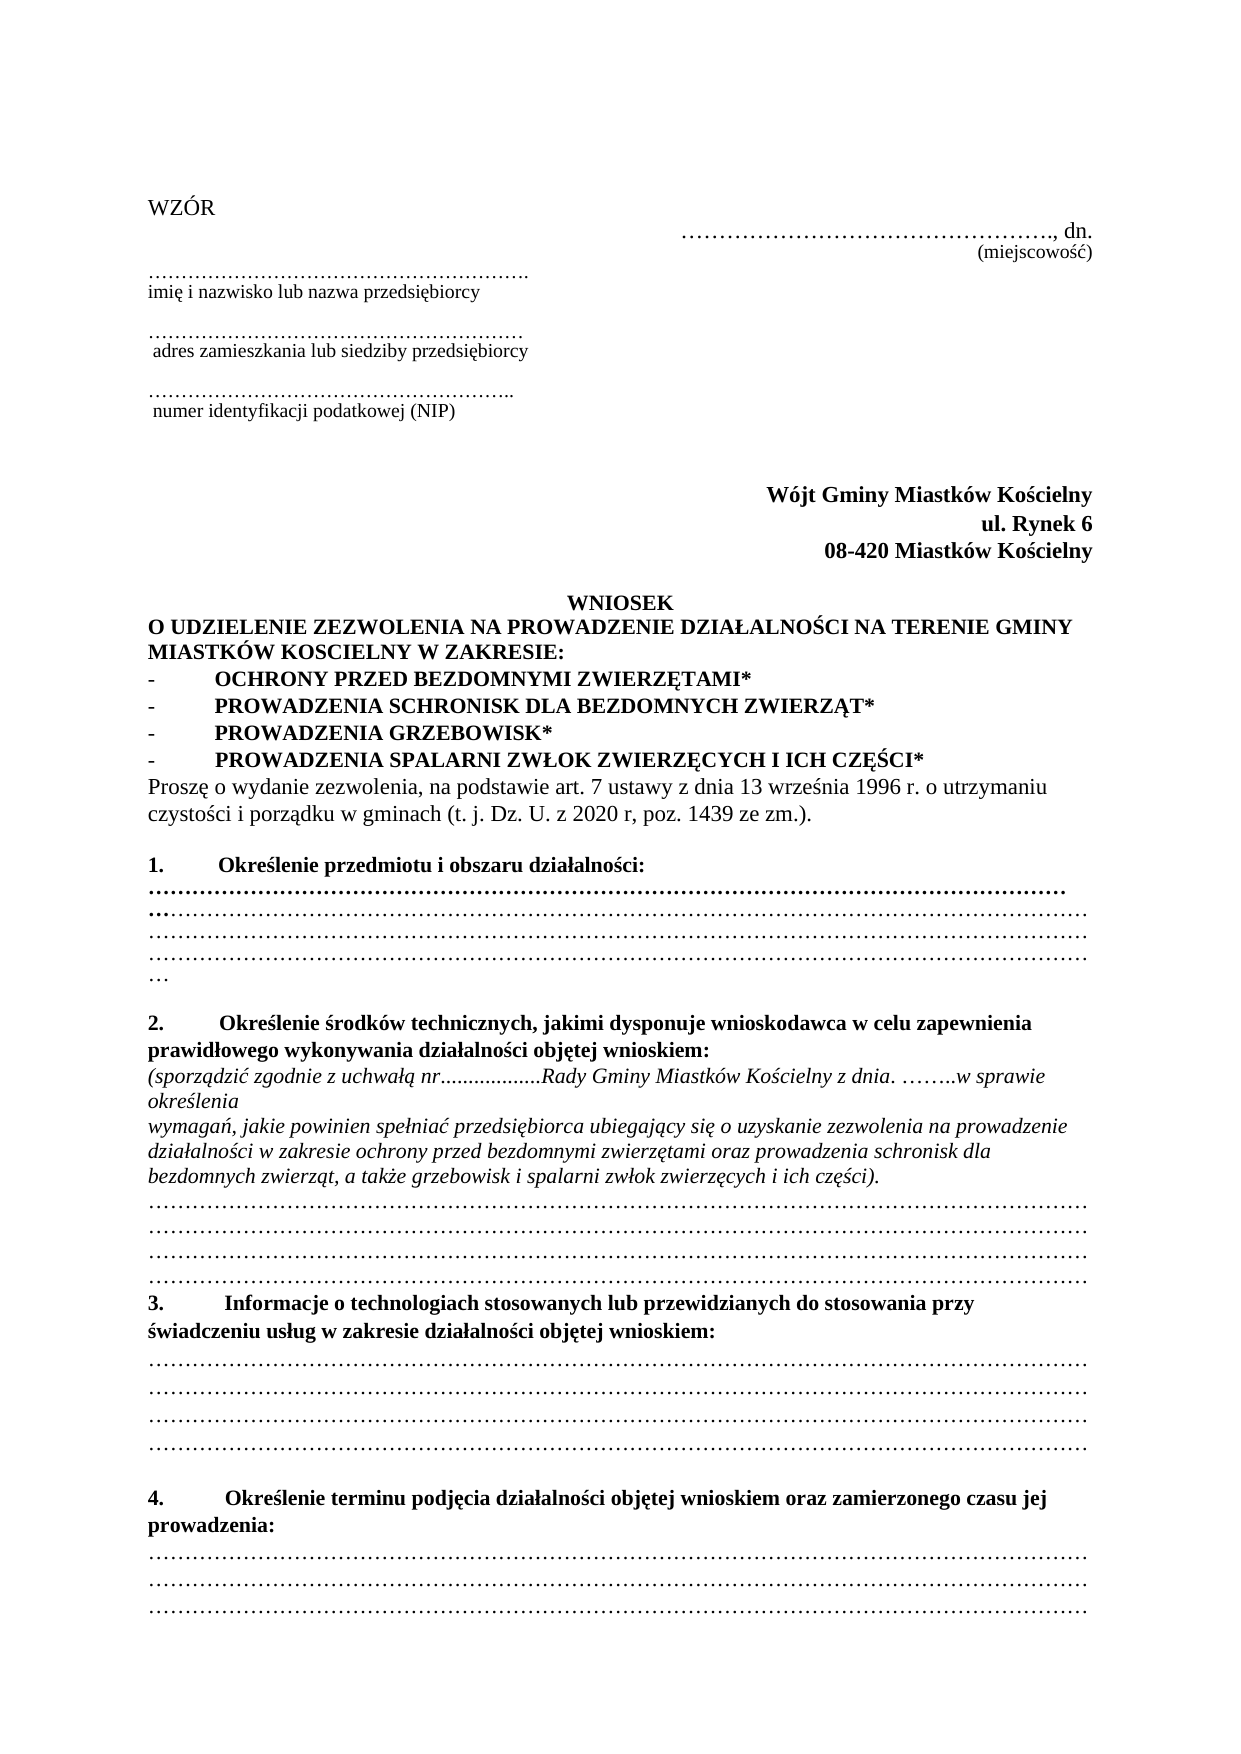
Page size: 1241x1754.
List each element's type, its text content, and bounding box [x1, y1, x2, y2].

list Określenie przedmiotu i obszaru działalności: [148, 855, 1093, 877]
text numer identyfikacji podatkowej (NIP) [148, 401, 1093, 421]
list OCHRONY PRZED BEZDOMNYMI ZWIERZĘTAMI* [148, 664, 1093, 691]
list PROWADZENIA SPALARNI ZWŁOK ZWIERZĘCYCH I ICH CZĘŚCI* [148, 745, 1093, 772]
text …………………………………………., dn. [148, 220, 1093, 243]
list Określenie środków technicznych, jakimi dysponuje wnioskodawca w celu zapewnienia prawidłowego wykonywania działalności objętej wnioskiem: [148, 1008, 1093, 1063]
text (sporządzić zgodnie z uchwałą nr Rady Gminy Miastków Kościelny z dnia ……..w sprawie określenia [148, 1063, 1093, 1113]
text O UDZIELENIE ZEZWOLENIA NA PROWADZENIE DZIAŁALNOŚCI NA TERENIE GMINY MIASTKÓW KOSCIELNY W ZAKRESIE: [148, 614, 1093, 664]
text …………………………………………………. [148, 263, 1093, 283]
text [148, 1538, 1093, 1619]
list PROWADZENIA SCHRONISK DLA BEZDOMNYCH ZWIERZĄT* [148, 691, 1093, 718]
text adres zamieszkania lub siedziby przedsiębiorcy [148, 342, 1093, 362]
list Informacje o technologiach stosowanych lub przewidzianych do stosowania przy świadczeniu usług w zakresie działalności objętej wnioskiem: [148, 1288, 1093, 1344]
text WNIOSEK [148, 593, 1093, 614]
text 08-420 Miastków Kościelny [148, 537, 1093, 564]
list Określenie terminu podjęcia działalności objętej wnioskiem oraz zamierzonego czasu jej prowadzenia: [148, 1484, 1093, 1538]
text (miejscowość) [148, 243, 1093, 263]
text ul. Rynek 6 [148, 508, 1093, 537]
text Wójt Gminy Miastków Kościelny [148, 481, 1093, 508]
text imię i nazwisko lub nazwa przedsiębiorcy [148, 283, 1093, 302]
list PROWADZENIA GRZEBOWISK* [148, 718, 1093, 745]
text ………………………………………………… [148, 322, 1093, 342]
text Proszę o wydanie zezwolenia, na podstawie art. 7 ustawy z dnia 13 września 1996 r. o utrzymaniu czystości i porządku w gminach (t. j. Dz. U. z 2020 r, poz. 1439 ze zm.). [148, 772, 1093, 827]
text ……………………………………………….. [148, 382, 1093, 401]
text wymagań, jakie powinien spełniać przedsiębiorca ubiegający się o uzyskanie zezwolenia na prowadzenie działalności w zakresie ochrony przed bezdomnymi zwierzętami oraz prowadzenia schronisk dla bezdomnych zwierząt, a także grzebowisk i spalarni zwłok zwierzęcych i ich części). [148, 1113, 1093, 1188]
text WZÓR [148, 197, 1093, 220]
